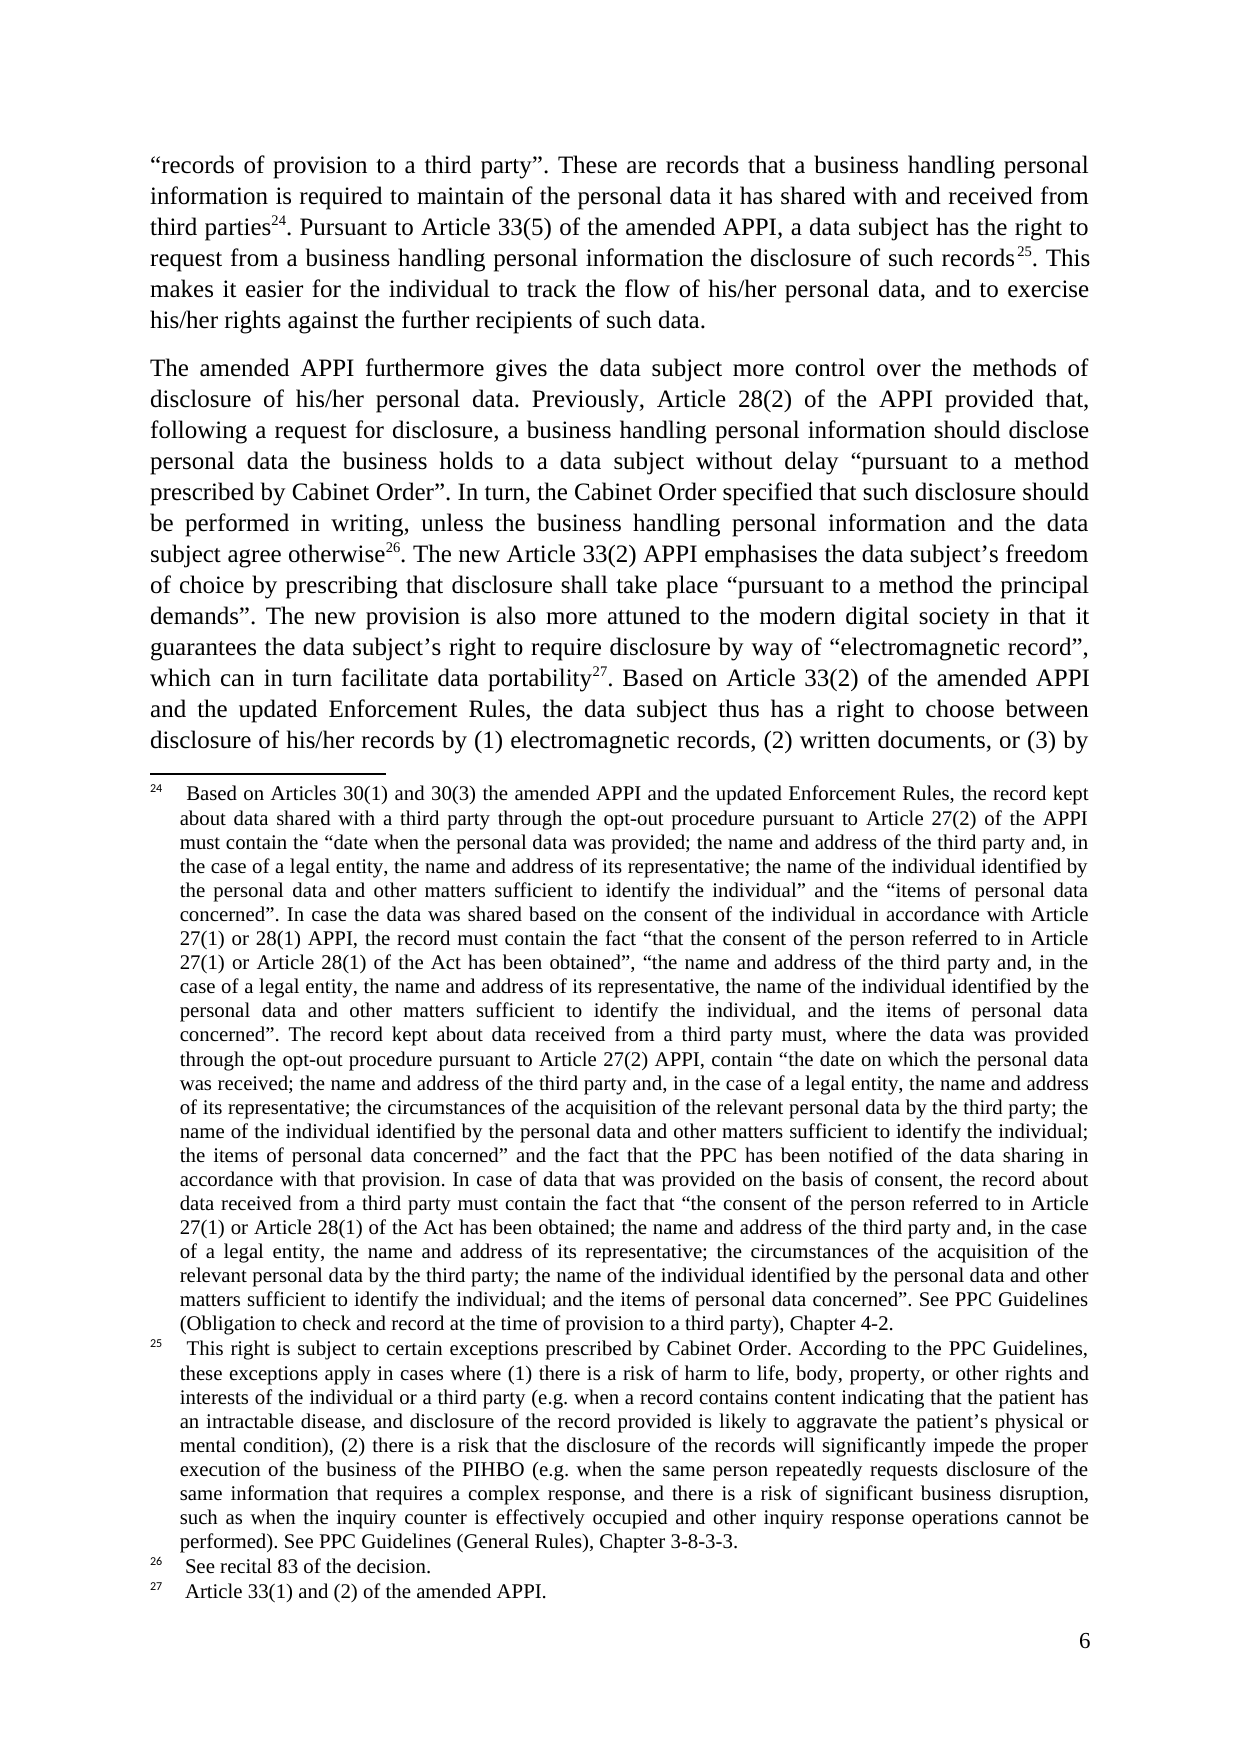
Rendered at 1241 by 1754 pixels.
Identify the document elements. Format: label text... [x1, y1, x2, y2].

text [150, 150, 1090, 334]
text The amended APPI furthermore gives the data subject more control over the methods of disclosure of his/her personal data. Previously, Article 28(2) of the APPI provided that, following a request for disclosure, a business handling personal information should disclose personal data the business holds to a data subject without delay “pursuant to a method prescribed by Cabinet Order”. In turn, the Cabinet Order specified that such disclosure should be performed in writing, unless the business handling personal information and the data subject agree otherwise. The new Article 33(2) APPI emphasises the data subject’s freedom of choice by prescribing that disclosure shall take place “pursuant to a method the principal demands”. The new provision is also more attuned to the modern digital society in that it guarantees the data subject’s right to require disclosure by way of “electromagnetic record”, which can in turn facilitate data portability. Based on Article 33(2) of the amended APPI and the updated Enforcement Rules, the data subject thus has a right to choose between disclosure of his/her records by (1) electromagnetic records, (2) written documents, or (3) by a method other than (1) or (2) (e.g., audio data) as specified by the business handling personal information. [150, 353, 1090, 754]
